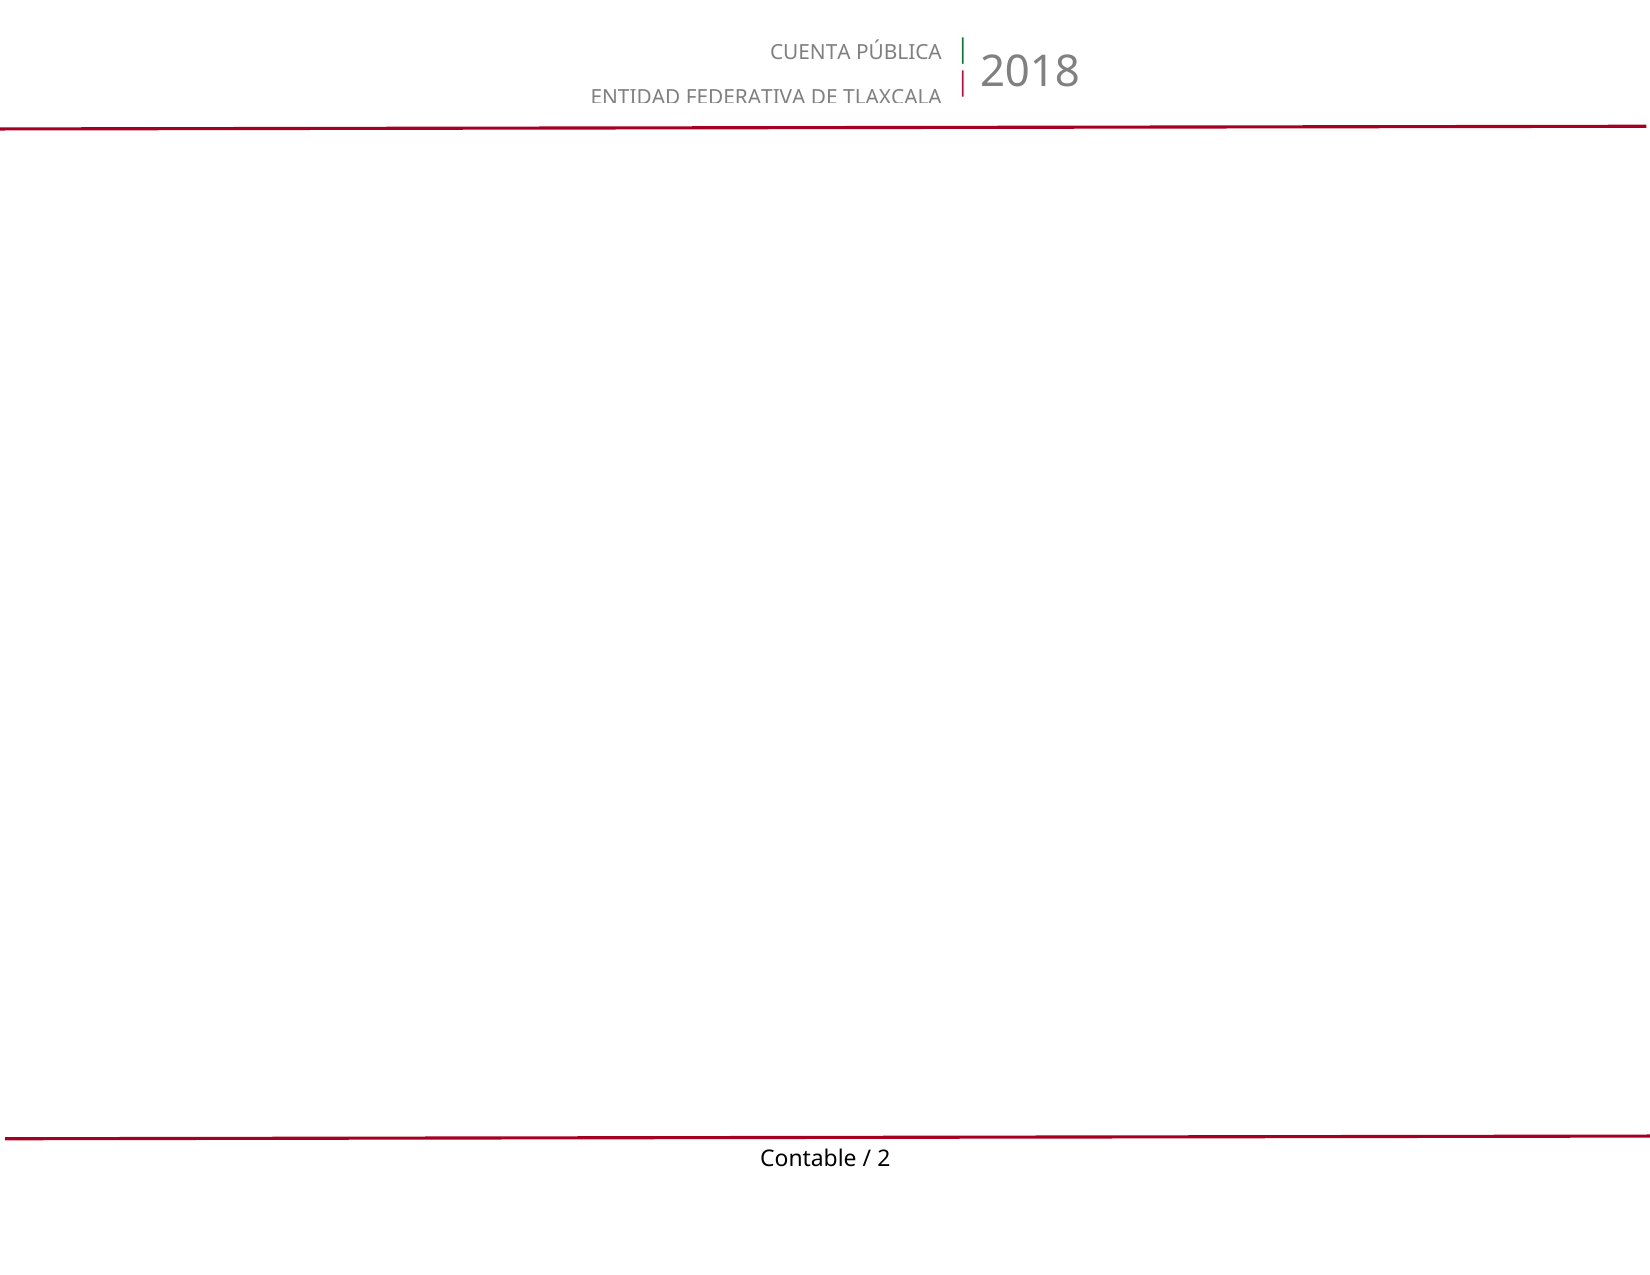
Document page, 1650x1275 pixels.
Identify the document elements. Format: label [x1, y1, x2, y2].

picture [956, 28, 974, 100]
